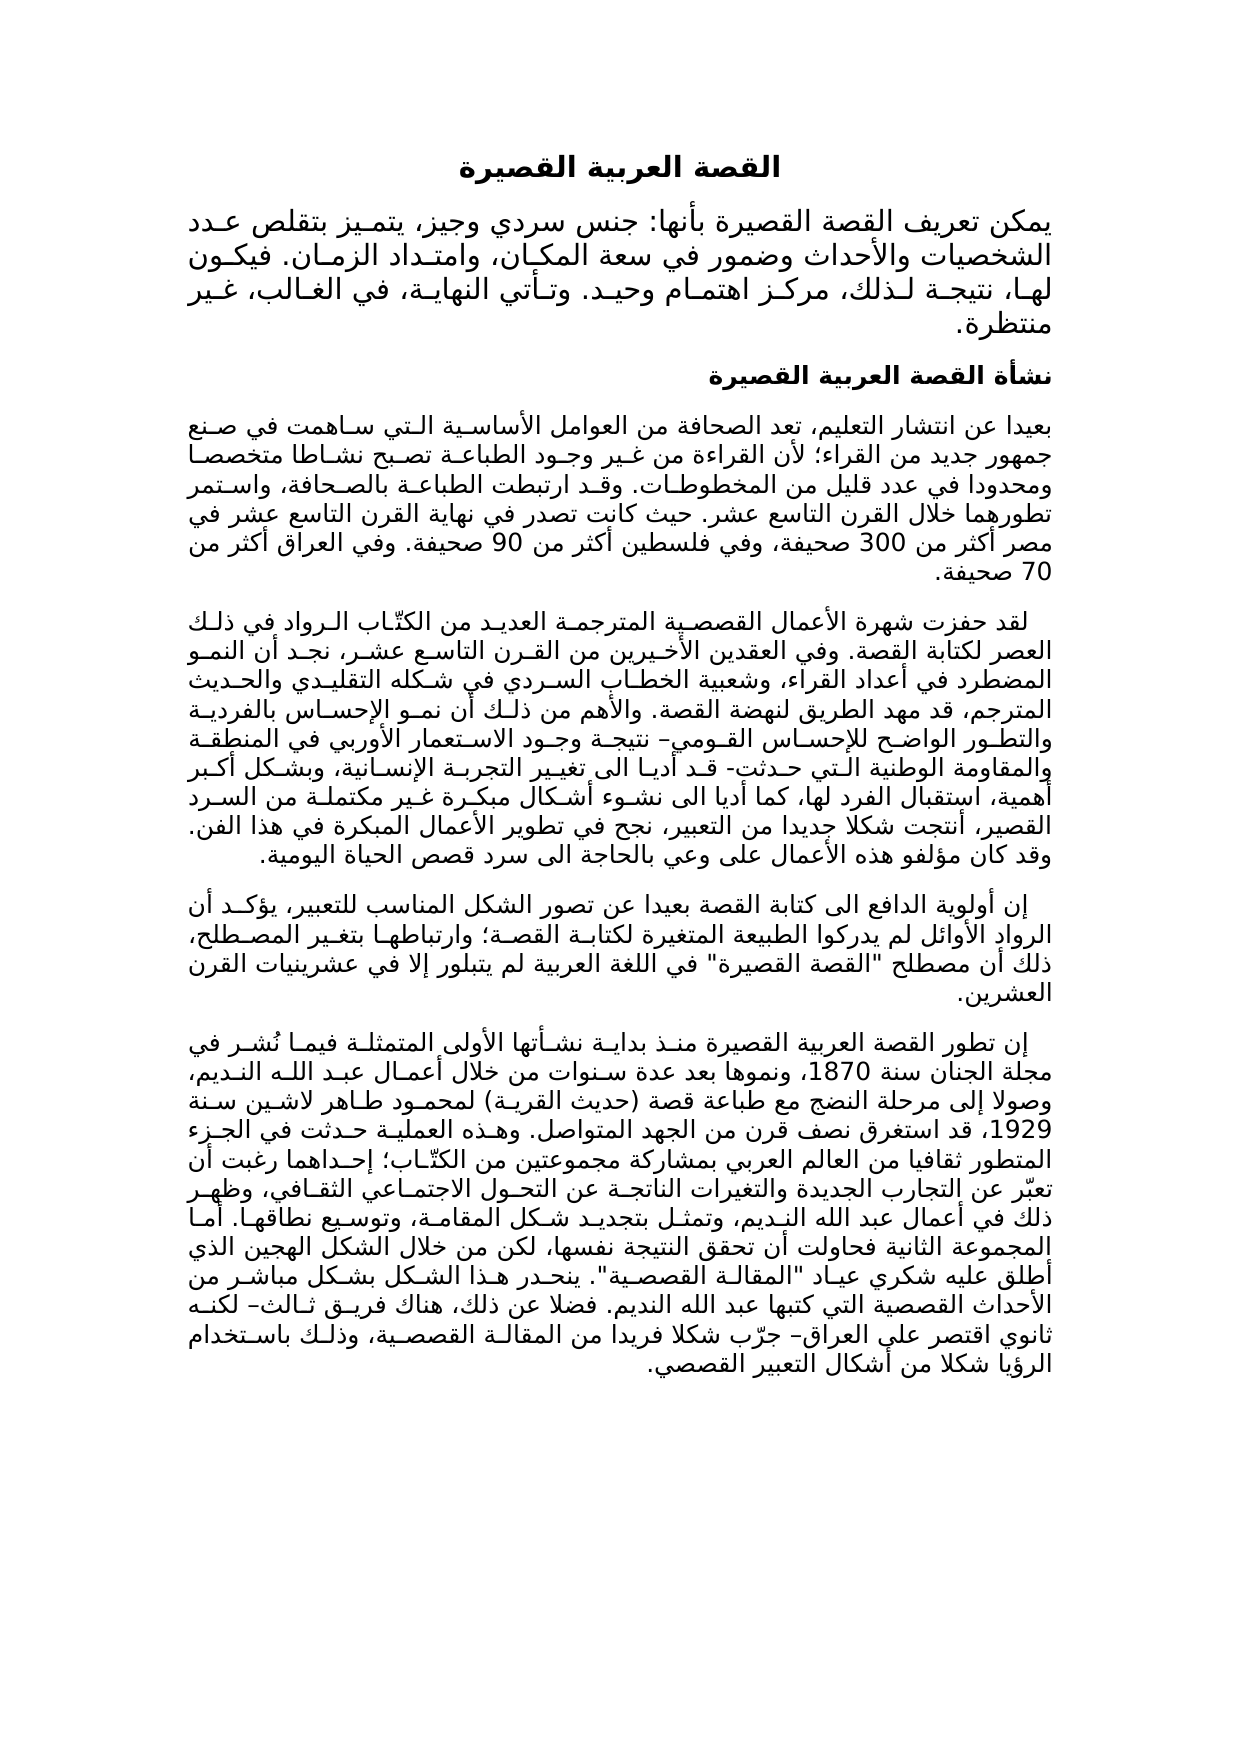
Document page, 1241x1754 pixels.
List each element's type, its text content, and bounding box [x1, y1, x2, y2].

text القصة العربية القصيرة [187, 150, 1053, 184]
text يمكن تعريف القصة القصيرة بأنها: جنس سردي وجيز، يتميز بتقلص عدد الشخصيات والأحداث وضمور في سعة المكان، وامتداد الزمان. فيكون لها، نتيجة لذلك، مركز اهتمام وحيد. وتأتي النهاية، في الغالب، غير منتظرة. [187, 205, 1053, 341]
text بعيدا عن انتشار التعليم، تعد الصحافة من العوامل الأساسية التي ساهمت في صنع جمهور جديد من القراء؛ لأن القراءة من غير وجود الطباعة تصبح نشاطا متخصصا ومحدودا في عدد قليل من المخطوطات. وقد ارتبطت الطباعة بالصحافة، واستمر تطورهما خلال القرن التاسع عشر. حيث كانت تصدر في نهاية القرن التاسع عشر في مصر أكثر من 300 صحيفة، وفي فلسطين أكثر من 90 صحيفة. وفي العراق أكثر من 70 صحيفة. [187, 411, 1053, 586]
text إن أولوية الدافع الى كتابة القصة بعيدا عن تصور الشكل المناسب للتعبير، يؤكد أن الرواد الأوائل لم يدركوا الطبيعة المتغيرة لكتابة القصة؛ وارتباطها بتغير المصطلح، ذلك أن مصطلح "القصة القصيرة" في اللغة العربية لم يتبلور إلا في عشرينيات القرن العشرين. [187, 891, 1053, 1007]
text لقد حفزت شهرة الأعمال القصصية المترجمة العديد من الكتّاب الرواد في ذلك العصر لكتابة القصة. وفي العقدين الأخيرين من القرن التاسع عشر، نجد أن النمو المضطرد في أعداد القراء، وشعبية الخطاب السردي في شكله التقليدي والحديث المترجم، قد مهد الطريق لنهضة القصة. والأهم من ذلك أن نمو الإحساس بالفردية والتطور الواضح للإحساس القومي– نتيجة وجود الاستعمار الأوربي في المنطقة والمقاومة الوطنية التي حدثت- قد أديا الى تغيير التجربة الإنسانية، وبشكل أكبر أهمية، استقبال الفرد لها، كما أديا الى نشوء أشكال مبكرة غير مكتملة من السرد القصير، أنتجت شكلا جديدا من التعبير، نجح في تطوير الأعمال المبكرة في هذا الفن. وقد كان مؤلفو هذه الأعمال على وعي بالحاجة الى سرد قصص الحياة اليومية. [187, 607, 1053, 870]
text إن تطور القصة العربية القصيرة منذ بداية نشأتها الأولى المتمثلة فيما نُشر في مجلة الجنان سنة 1870، ونموها بعد عدة سنوات من خلال أعمال عبد الله النديم، وصولا إلى مرحلة النضج مع طباعة قصة (حديث القرية) لمحمود طاهر لاشين سنة1929، قد استغرق نصف قرن من الجهد المتواصل. وهذه العملية حدثت في الجزء المتطور ثقافيا من العالم العربي بمشاركة مجموعتين من الكتّاب؛ إحداهما رغبت أن تعبّر عن التجارب الجديدة والتغيرات الناتجة عن التحول الاجتماعي الثقافي، وظهر ذلك في أعمال عبد الله النديم، وتمثل بتجديد شكل المقامة، وتوسيع نطاقها. أما المجموعة الثانية فحاولت أن تحقق النتيجة نفسها، لكن من خلال الشكل الهجين الذي أطلق عليه شكري عياد "المقالة القصصية". ينحدر هذا الشكل بشكل مباشر من الأحداث القصصية التي كتبها عبد الله النديم. فضلا عن ذلك، هناك فريق ثالث– لكنه ثانوي اقتصر على العراق– جرّب شكلا فريدا من المقالة القصصية، وذلك باستخدام الرؤيا شكلا من أشكال التعبير القصصي. [187, 1028, 1053, 1378]
text نشأة القصة العربية القصيرة [187, 361, 1053, 391]
